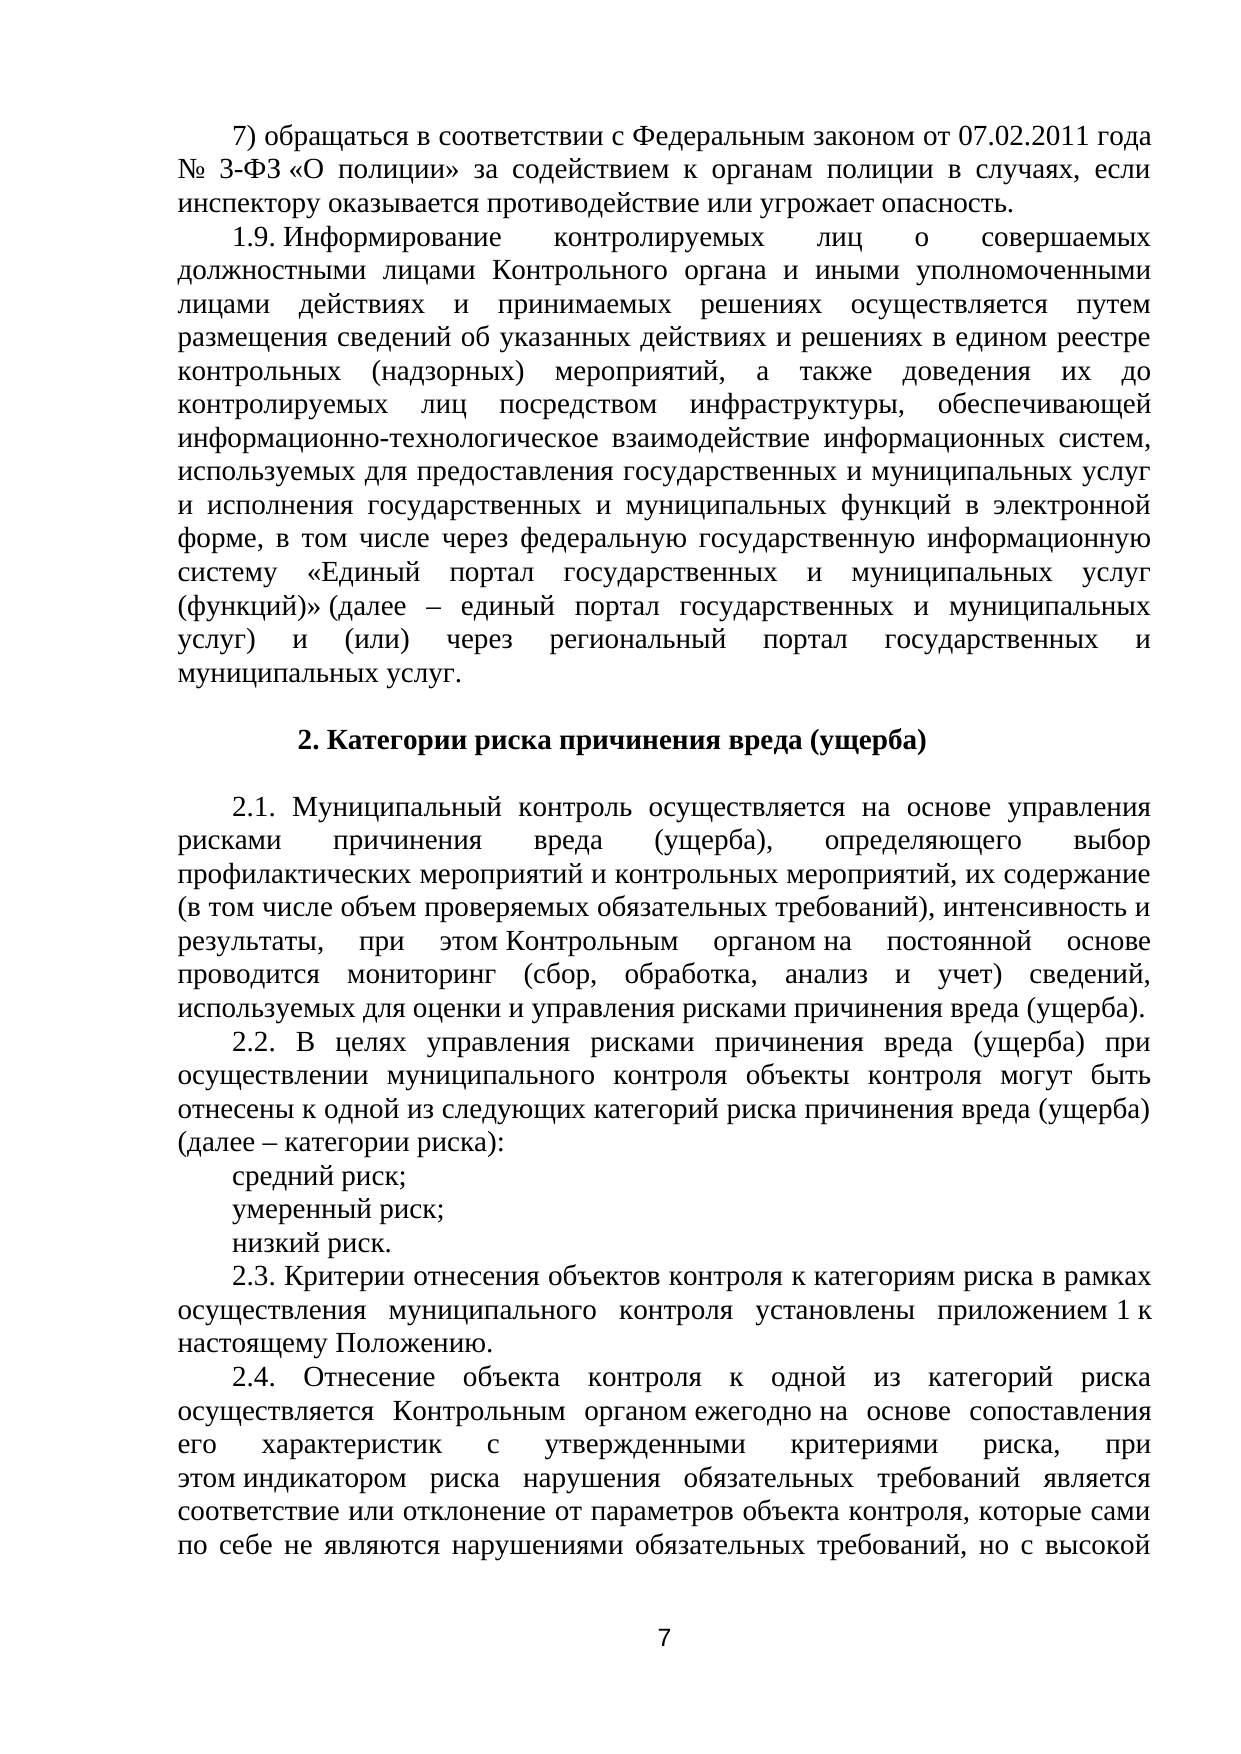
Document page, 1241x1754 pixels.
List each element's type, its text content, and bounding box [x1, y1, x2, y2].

text 2.3. Критерии отнесения объектов контроля к категориям риска в рамках осуществления муниципального контроля установлены приложением 1 к настоящему Положению. [177, 1258, 1152, 1359]
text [177, 1359, 1152, 1560]
text низкий риск. [177, 1225, 1152, 1258]
text 2.2. В целях управления рисками причинения вреда (ущерба) при осуществлении муниципального контроля объекты контроля могут быть отнесены к одной из следующих категорий риска причинения вреда (ущерба) (далее – категории риска): [177, 1024, 1152, 1158]
text 7) обращаться в соответствии с Федеральным законом от 07.02.2011 года № 3-ФЗ «О полиции» за содействием к органам полиции в случаях, если инспектору оказывается противодействие или угрожает опасность. [177, 118, 1152, 219]
text 2. Категории риска причинения вреда (ущерба) [297, 722, 1152, 755]
text умеренный риск; [177, 1191, 1152, 1225]
text средний риск; [177, 1158, 1152, 1191]
text 1.9. Информирование контролируемых лиц о совершаемых должностными лицами Контрольного органа и иными уполномоченными лицами действиях и принимаемых решениях осуществляется путем размещения сведений об указанных действиях и решениях в едином реестре контрольных (надзорных) мероприятий, а также доведения их до контролируемых лиц посредством инфраструктуры, обеспечивающей информационно-технологическое взаимодействие информационных систем, используемых для предоставления государственных и муниципальных услуг и исполнения государственных и муниципальных функций в электронной форме, в том числе через федеральную государственную информационную систему «Единый портал государственных и муниципальных услуг (функций)» (далее – единый портал государственных и муниципальных услуг) и (или) через региональный портал государственных и муниципальных услуг. [177, 219, 1152, 688]
text 2.1. Муниципальный контроль осуществляется на основе управления рисками причинения вреда (ущерба), определяющего выбор профилактических мероприятий и контрольных мероприятий, их содержание (в том числе объем проверяемых обязательных требований), интенсивность и результаты, при этом Контрольным органом на постоянной основе проводится мониторинг (сбор, обработка, анализ и учет) сведений, используемых для оценки и управления рисками причинения вреда (ущерба). [177, 789, 1152, 1024]
